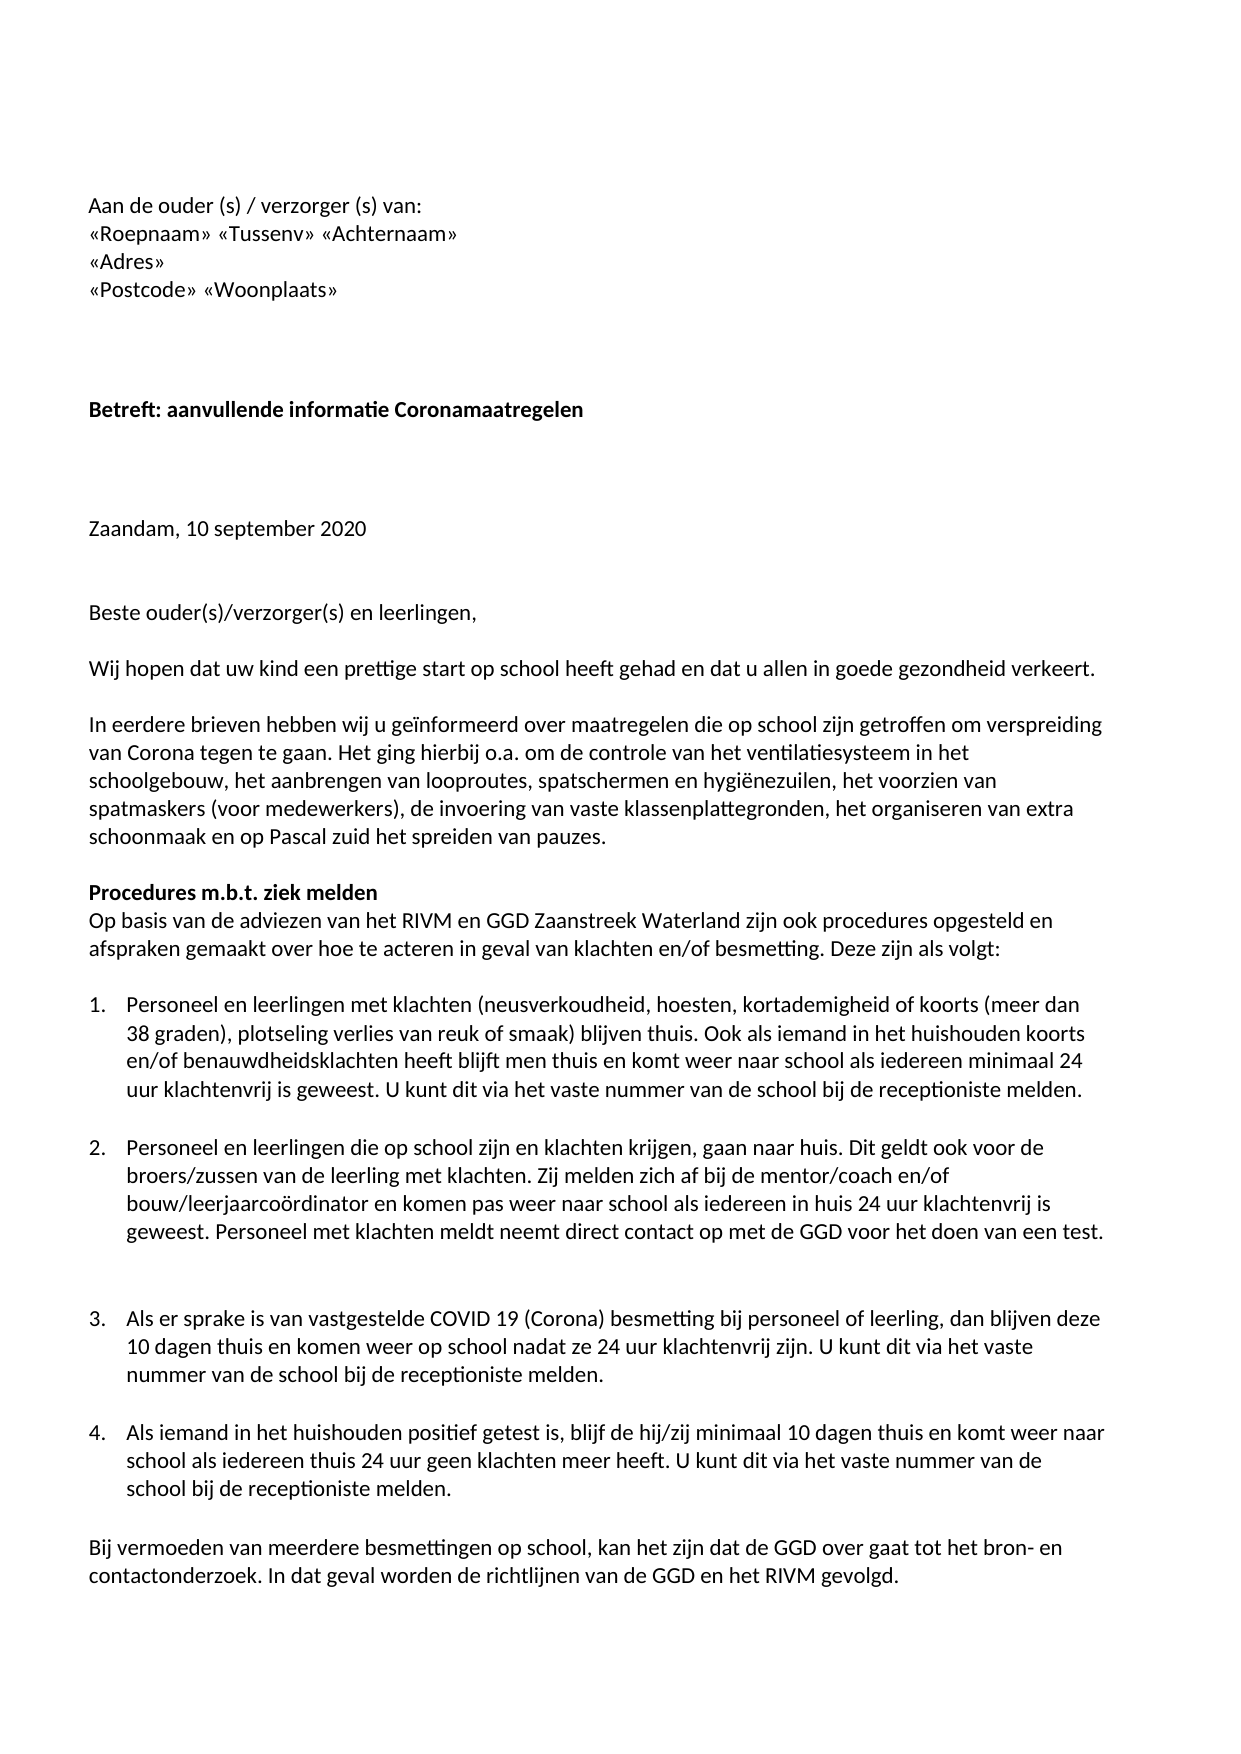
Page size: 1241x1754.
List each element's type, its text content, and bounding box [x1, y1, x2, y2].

list Personeel en leerlingen met klachten (neusverkoudheid, hoesten, kortademigheid of koorts (meer dan 38 graden), plotseling verlies van reuk of smaak) blijven thuis. Ook als iemand in het huishouden koorts en/of benauwdheidsklachten heeft blijft men thuis en komt weer naar school als iedereen minimaal 24 uur klachtenvrij is geweest. U kunt dit via het vaste nummer van de school bij de receptioniste melden. [89, 991, 1107, 1133]
text «Adres» [88, 247, 1107, 275]
text Op basis van de adviezen van het RIVM en GGD Zaanstreek Waterland zijn ook procedures opgesteld en afspraken gemaakt over hoe te acteren in geval van klachten en/of besmetting. Deze zijn als volgt: [89, 907, 1107, 963]
list Als iemand in het huishouden positief getest is, blijf de hij/zij minimaal 10 dagen thuis en komt weer naar school als iedereen thuis 24 uur geen klachten meer heeft. U kunt dit via het vaste nummer van de school bij de receptioniste melden. [89, 1418, 1107, 1533]
text Zaandam, 10 september 2020 [89, 514, 1107, 542]
list Personeel en leerlingen die op school zijn en klachten krijgen, gaan naar huis. Dit geldt ook voor de broers/zussen van de leerling met klachten. Zij melden zich af bij de mentor/coach en/of bouw/leerjaarcoördinator en komen pas weer naar school als iedereen in huis 24 uur klachtenvrij is geweest. Personeel met klachten meldt neemt direct contact op met de GGD voor het doen van een test. [89, 1133, 1107, 1304]
text Bij vermoeden van meerdere besmettingen op school, kan het zijn dat de GGD over gaat tot het bron- en contactonderzoek. In dat geval worden de richtlijnen van de GGD en het RIVM gevolgd. [89, 1533, 1107, 1589]
text Betreft: aanvullende informatie Coronamaatregelen [89, 396, 1107, 424]
text Procedures m.b.t. ziek melden [89, 878, 1107, 907]
text Beste ouder(s)/verzorger(s) en leerlingen, [89, 598, 1107, 626]
text Aan de ouder (s) / verzorger (s) van: [88, 191, 1107, 219]
text Wij hopen dat uw kind een prettige start op school heeft gehad en dat u allen in goede gezondheid verkeert. [89, 654, 1107, 682]
text In eerdere brieven hebben wij u geïnformeerd over maatregelen die op school zijn getroffen om verspreiding van Corona tegen te gaan. Het ging hierbij o.a. om de controle van het ventilatiesysteem in het schoolgebouw, het aanbrengen van looproutes, spatschermen en hygiënezuilen, het voorzien van spatmaskers (voor medewerkers), de invoering van vaste klassenplattegronden, het organiseren van extra schoonmaak en op Pascal zuid het spreiden van pauzes. [89, 710, 1107, 851]
text «Postcode» «Woonplaats» [88, 275, 1107, 303]
list Als er sprake is van vastgestelde COVID 19 (Corona) besmetting bij personeel of leerling, dan blijven deze 10 dagen thuis en komen weer op school nadat ze 24 uur klachtenvrij zijn. U kunt dit via het vaste nummer van de school bij de receptioniste melden. [89, 1304, 1107, 1418]
text «Roepnaam» «Tussenv» «Achternaam» [88, 219, 1107, 247]
